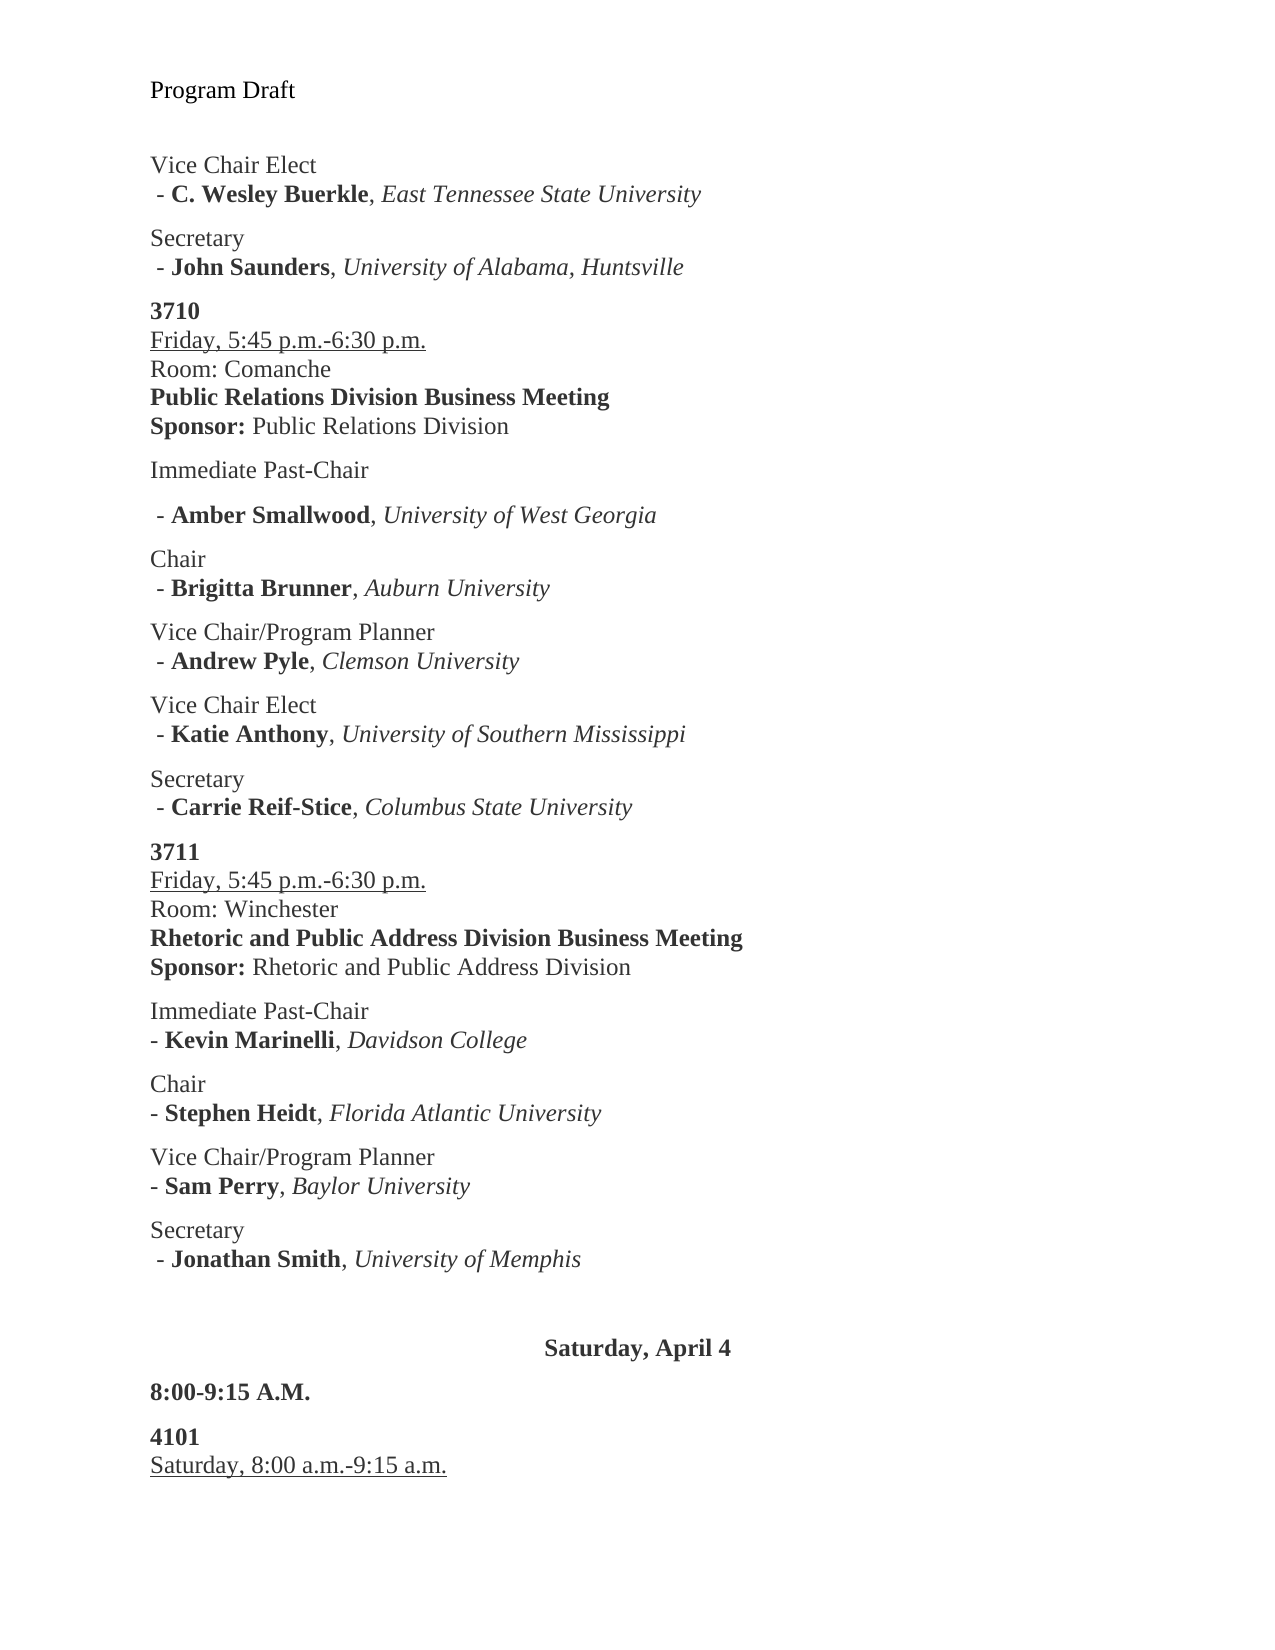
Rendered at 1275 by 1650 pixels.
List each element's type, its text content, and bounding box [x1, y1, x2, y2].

text Saturday, April 4 [150, 1333, 1125, 1362]
text - Katie Anthony, University of Southern Mississippi [150, 719, 1125, 748]
text 3710 [150, 296, 1125, 325]
text 4101 [150, 1422, 1125, 1451]
text Secretary [150, 1216, 1125, 1244]
text - Sam Perry, Baylor University [150, 1171, 1125, 1200]
text - Brigitta Brunner, Auburn University [150, 573, 1125, 602]
text 3711 [150, 837, 1125, 866]
text Vice Chair Elect [150, 691, 1125, 719]
text Chair [150, 1069, 1125, 1098]
text Immediate Past-Chair [150, 456, 1125, 484]
text - Carrie Reif-Stice, Columbus State University [150, 792, 1125, 821]
text Vice Chair/Program Planner [150, 1142, 1125, 1171]
text Sponsor: Public Relations Division [150, 411, 1125, 440]
text Rhetoric and Public Address Division Business Meeting [150, 923, 1125, 952]
text Room: Comanche [150, 354, 1125, 382]
text Friday, 5:45 p.m.-6:30 p.m. [150, 866, 1125, 894]
text Vice Chair/Program Planner [150, 617, 1125, 646]
text - Jonathan Smith, University of Memphis [150, 1244, 1125, 1273]
text Sponsor: Rhetoric and Public Address Division [150, 952, 1125, 981]
text - Andrew Pyle, Clemson University [150, 646, 1125, 675]
text - Stephen Heidt, Florida Atlantic University [150, 1098, 1125, 1127]
text Immediate Past-Chair [150, 996, 1125, 1025]
text Chair [150, 544, 1125, 573]
text - C. Wesley Buerkle, East Tennessee State University [150, 179, 1125, 207]
text Friday, 5:45 p.m.-6:30 p.m. [150, 325, 1125, 354]
text 8:00-9:15 A.M. [150, 1377, 1125, 1406]
text Vice Chair Elect [150, 150, 1125, 179]
text - John Saunders, University of Alabama, Huntsville [150, 252, 1125, 281]
text Secretary [150, 223, 1125, 252]
text Saturday, 8:00 a.m.-9:15 a.m. [150, 1451, 1125, 1479]
text Public Relations Division Business Meeting [150, 382, 1125, 411]
text - Amber Smallwood, University of West Georgia [150, 500, 1125, 529]
text Secretary [150, 764, 1125, 792]
text Room: Winchester [150, 894, 1125, 923]
text - Kevin Marinelli, Davidson College [150, 1025, 1125, 1054]
